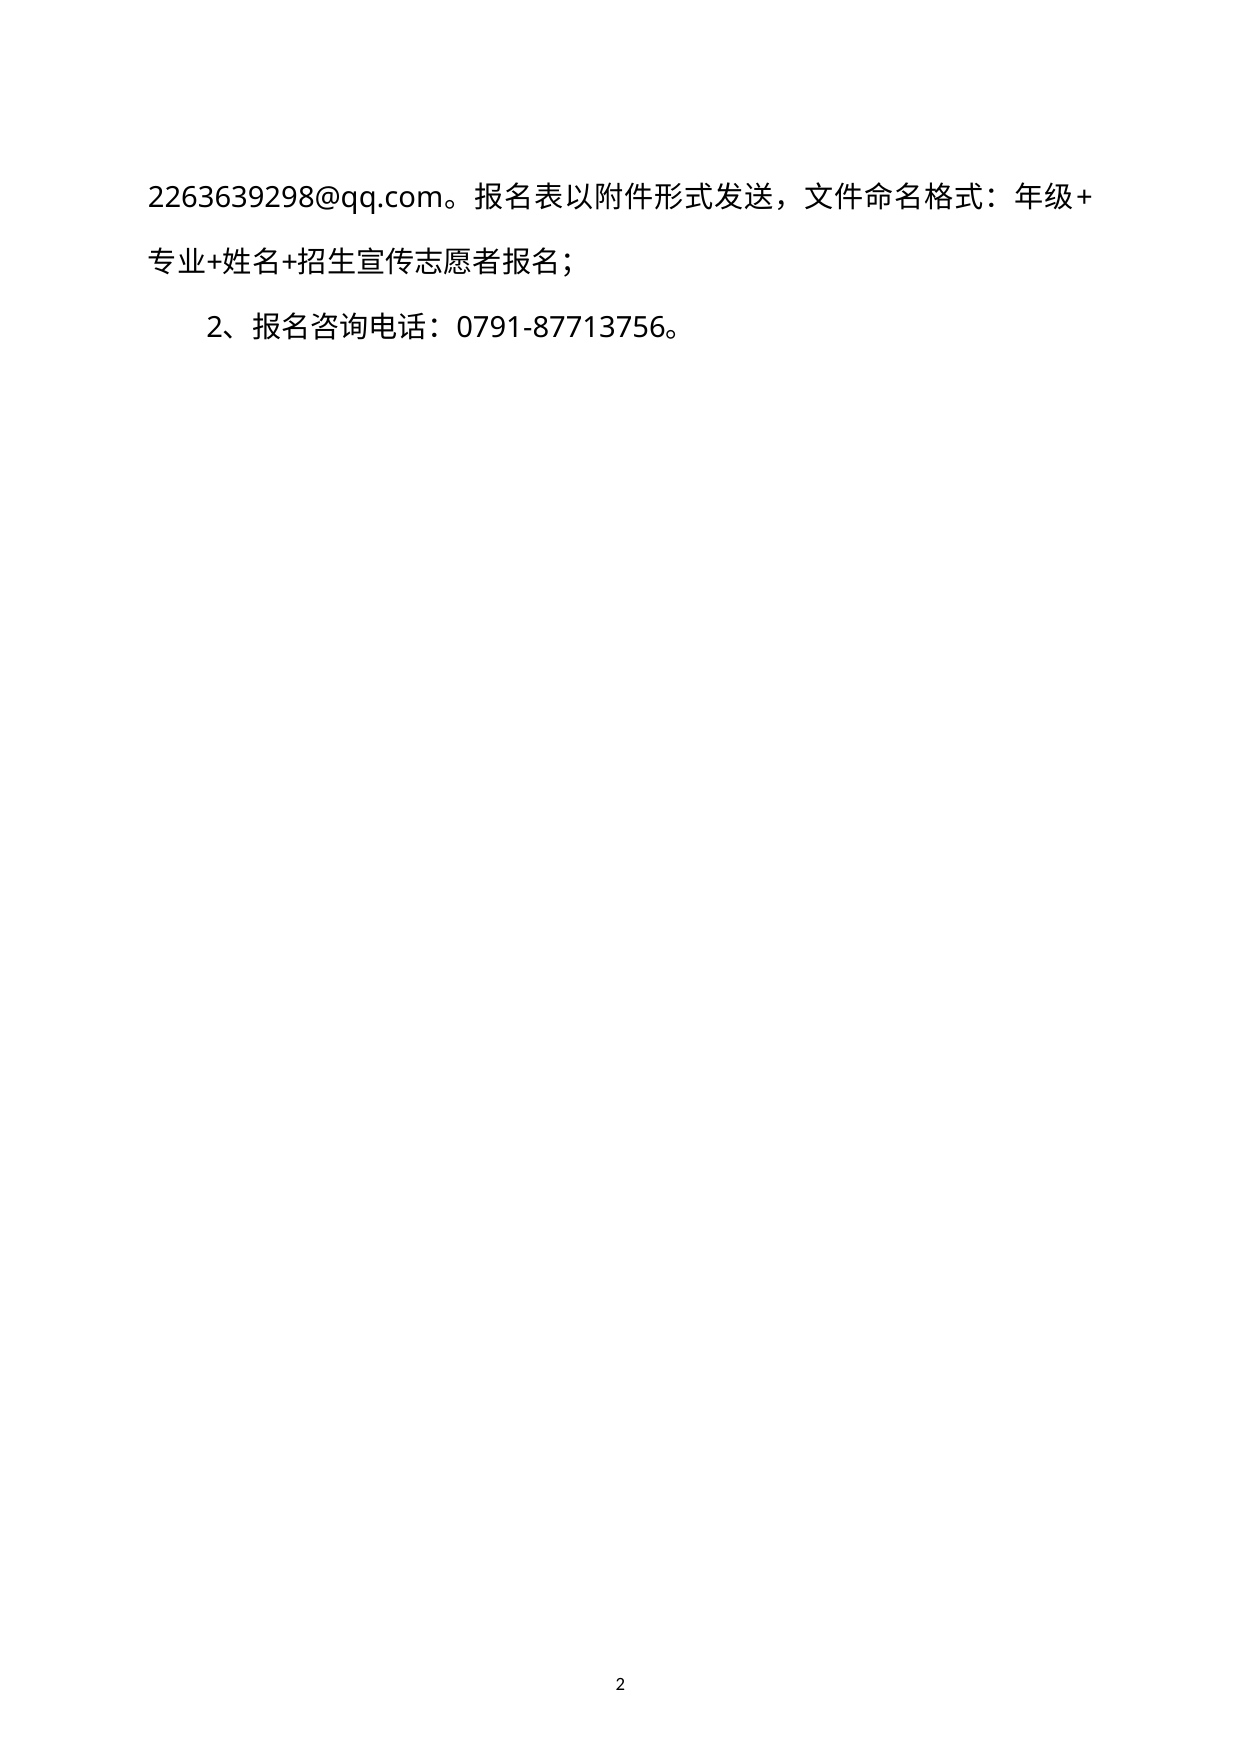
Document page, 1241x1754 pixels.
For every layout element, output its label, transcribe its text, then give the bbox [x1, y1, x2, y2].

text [148, 162, 1092, 292]
text 2、报名咨询电话：0791-87713756。 [148, 292, 1092, 357]
